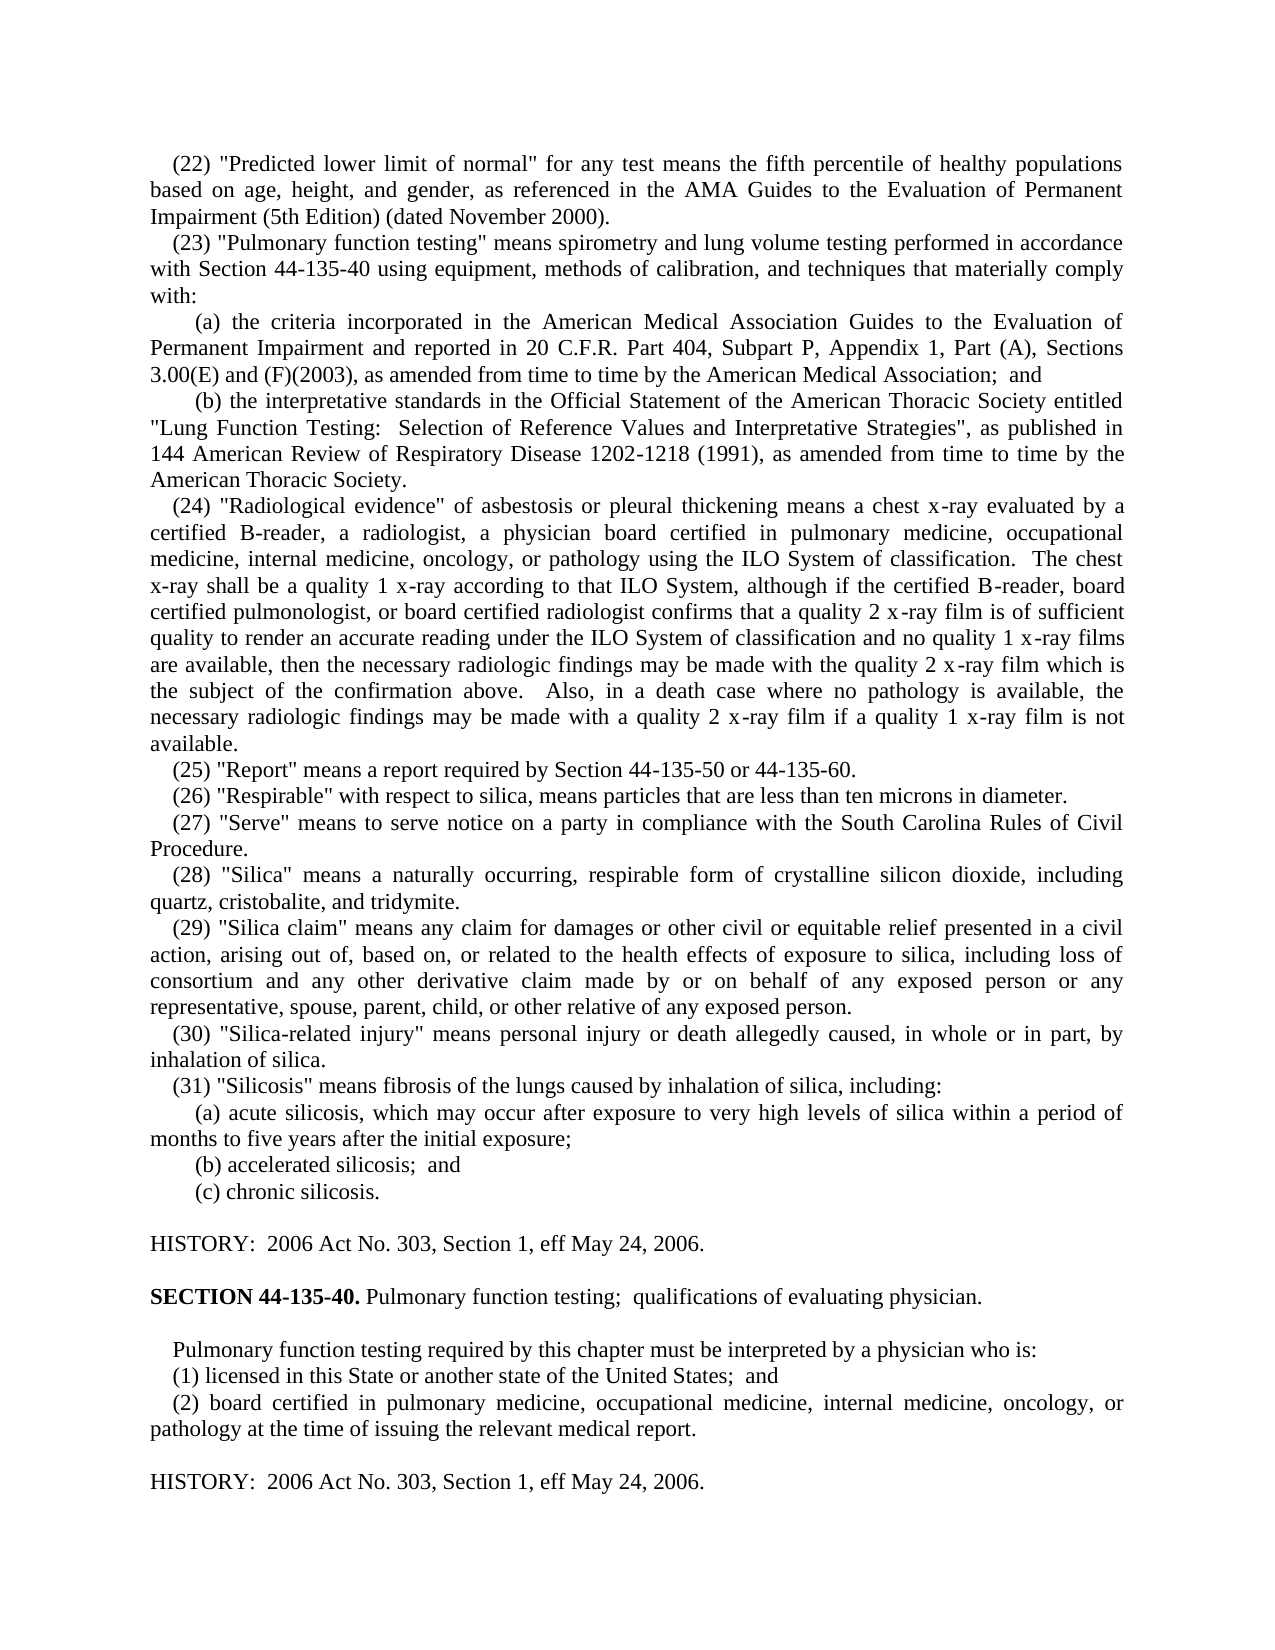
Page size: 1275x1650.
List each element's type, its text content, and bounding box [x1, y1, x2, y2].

text HISTORY: 2006 Act No. 303, Section 1, eff May 24, 2006. [150, 1231, 1125, 1257]
text (23) "Pulmonary function testing" means spirometry and lung volume testing performed in accordance with Section 44-135-40 using equipment, methods of calibration, and techniques that materially comply with: [150, 229, 1125, 308]
text (24) "Radiological evidence" of asbestosis or pleural thickening means a chest x-ray evaluated by a certified B-reader, a radiologist, a physician board certified in pulmonary medicine, occupational medicine, internal medicine, oncology, or pathology using the ILO System of classification. The chest x-ray shall be a quality 1 x-ray according to that ILO System, although if the certified B-reader, board certified pulmonologist, or board certified radiologist confirms that a quality 2 x-ray film is of sufficient quality to render an accurate reading under the ILO System of classification and no quality 1 x-ray films are available, then the necessary radiologic findings may be made with the quality 2 x-ray film which is the subject of the confirmation above. Also, in a death case where no pathology is available, the necessary radiologic findings may be made with a quality 2 x-ray film if a quality 1 x-ray film is not available. [150, 493, 1125, 756]
text (28) "Silica" means a naturally occurring, respirable form of crystalline silicon dioxide, including quartz, cristobalite, and tridymite. [150, 862, 1125, 914]
text (a) acute silicosis, which may occur after exposure to very high levels of silica within a period of months to five years after the initial exposure; [150, 1099, 1125, 1151]
text (b) the interpretative standards in the Official Statement of the American Thoracic Society entitled "Lung Function Testing: Selection of Reference Values and Interpretative Strategies", as published in 144 American Review of Respiratory Disease 1202-1218 (1991), as amended from time to time by the American Thoracic Society. [150, 387, 1125, 493]
text (30) "Silica-related injury" means personal injury or death allegedly caused, in whole or in part, by inhalation of silica. [150, 1020, 1125, 1072]
text Pulmonary function testing required by this chapter must be interpreted by a physician who is: [150, 1336, 1125, 1362]
text (27) "Serve" means to serve notice on a party in compliance with the South Carolina Rules of Civil Procedure. [150, 809, 1125, 862]
text (b) accelerated silicosis; and [150, 1151, 1125, 1178]
text (31) "Silicosis" means fibrosis of the lungs caused by inhalation of silica, including: [150, 1072, 1125, 1099]
text (1) licensed in this State or another state of the United States; and [150, 1362, 1125, 1389]
text (26) "Respirable" with respect to silica, means particles that are less than ten microns in diameter. [150, 782, 1125, 809]
text (2) board certified in pulmonary medicine, occupational medicine, internal medicine, oncology, or pathology at the time of issuing the relevant medical report. [150, 1389, 1125, 1441]
text SECTION 44-135-40. Pulmonary function testing; qualifications of evaluating physician. [150, 1283, 1125, 1309]
text (25) "Report" means a report required by Section 44-135-50 or 44-135-60. [150, 756, 1125, 782]
text HISTORY: 2006 Act No. 303, Section 1, eff May 24, 2006. [150, 1468, 1125, 1494]
text (a) the criteria incorporated in the American Medical Association Guides to the Evaluation of Permanent Impairment and reported in 20 C.F.R. Part 404, Subpart P, Appendix 1, Part (A), Sections 3.00(E) and (F)(2003), as amended from time to time by the American Medical Association; and [150, 308, 1125, 387]
text (c) chronic silicosis. [150, 1178, 1125, 1204]
text (22) "Predicted lower limit of normal" for any test means the fifth percentile of healthy populations based on age, height, and gender, as referenced in the AMA Guides to the Evaluation of Permanent Impairment (5th Edition) (dated November 2000). [150, 150, 1125, 229]
text (29) "Silica claim" means any claim for damages or other civil or equitable relief presented in a civil action, arising out of, based on, or related to the health effects of exposure to silica, including loss of consortium and any other derivative claim made by or on behalf of any exposed person or any representative, spouse, parent, child, or other relative of any exposed person. [150, 914, 1125, 1020]
